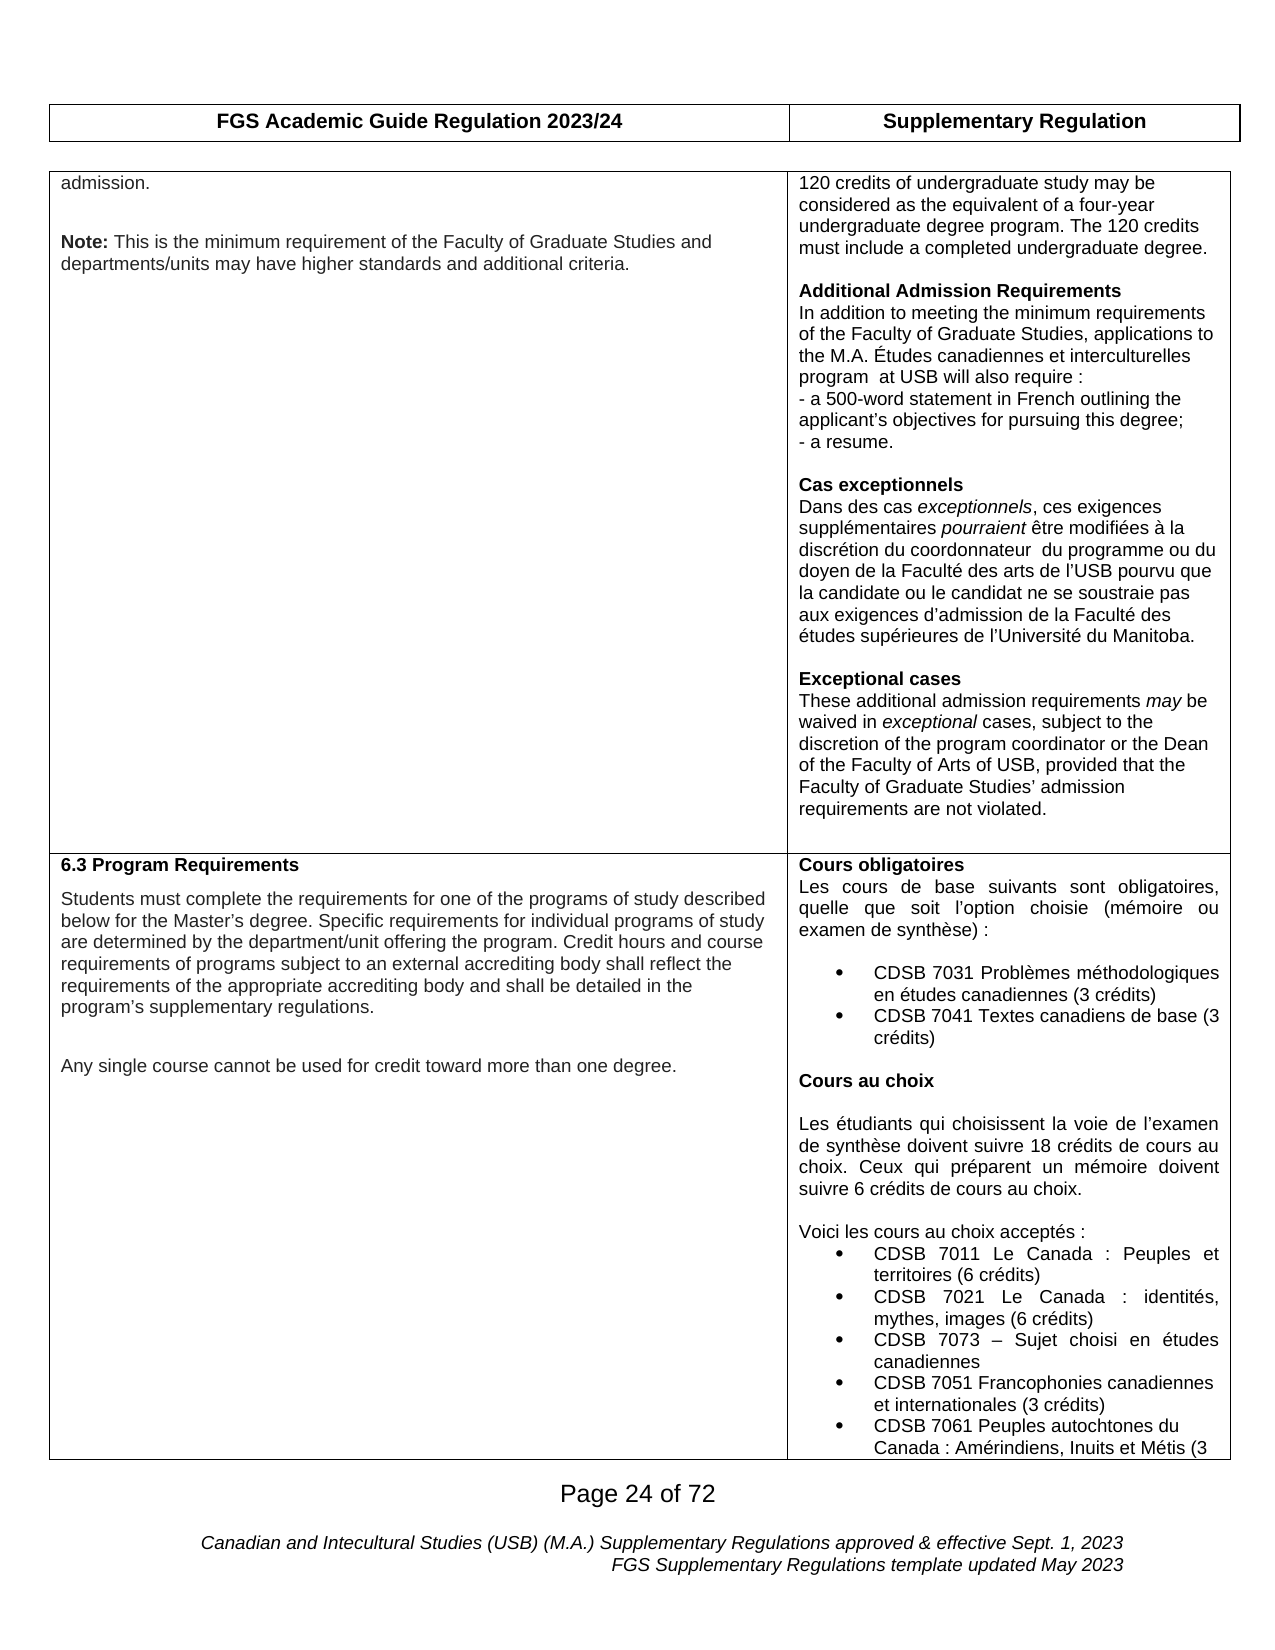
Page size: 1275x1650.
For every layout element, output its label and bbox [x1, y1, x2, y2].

table_cell [788, 172, 1230, 853]
table_cell [50, 172, 787, 853]
table_cell [50, 854, 787, 1458]
table_cell [788, 854, 1230, 1458]
